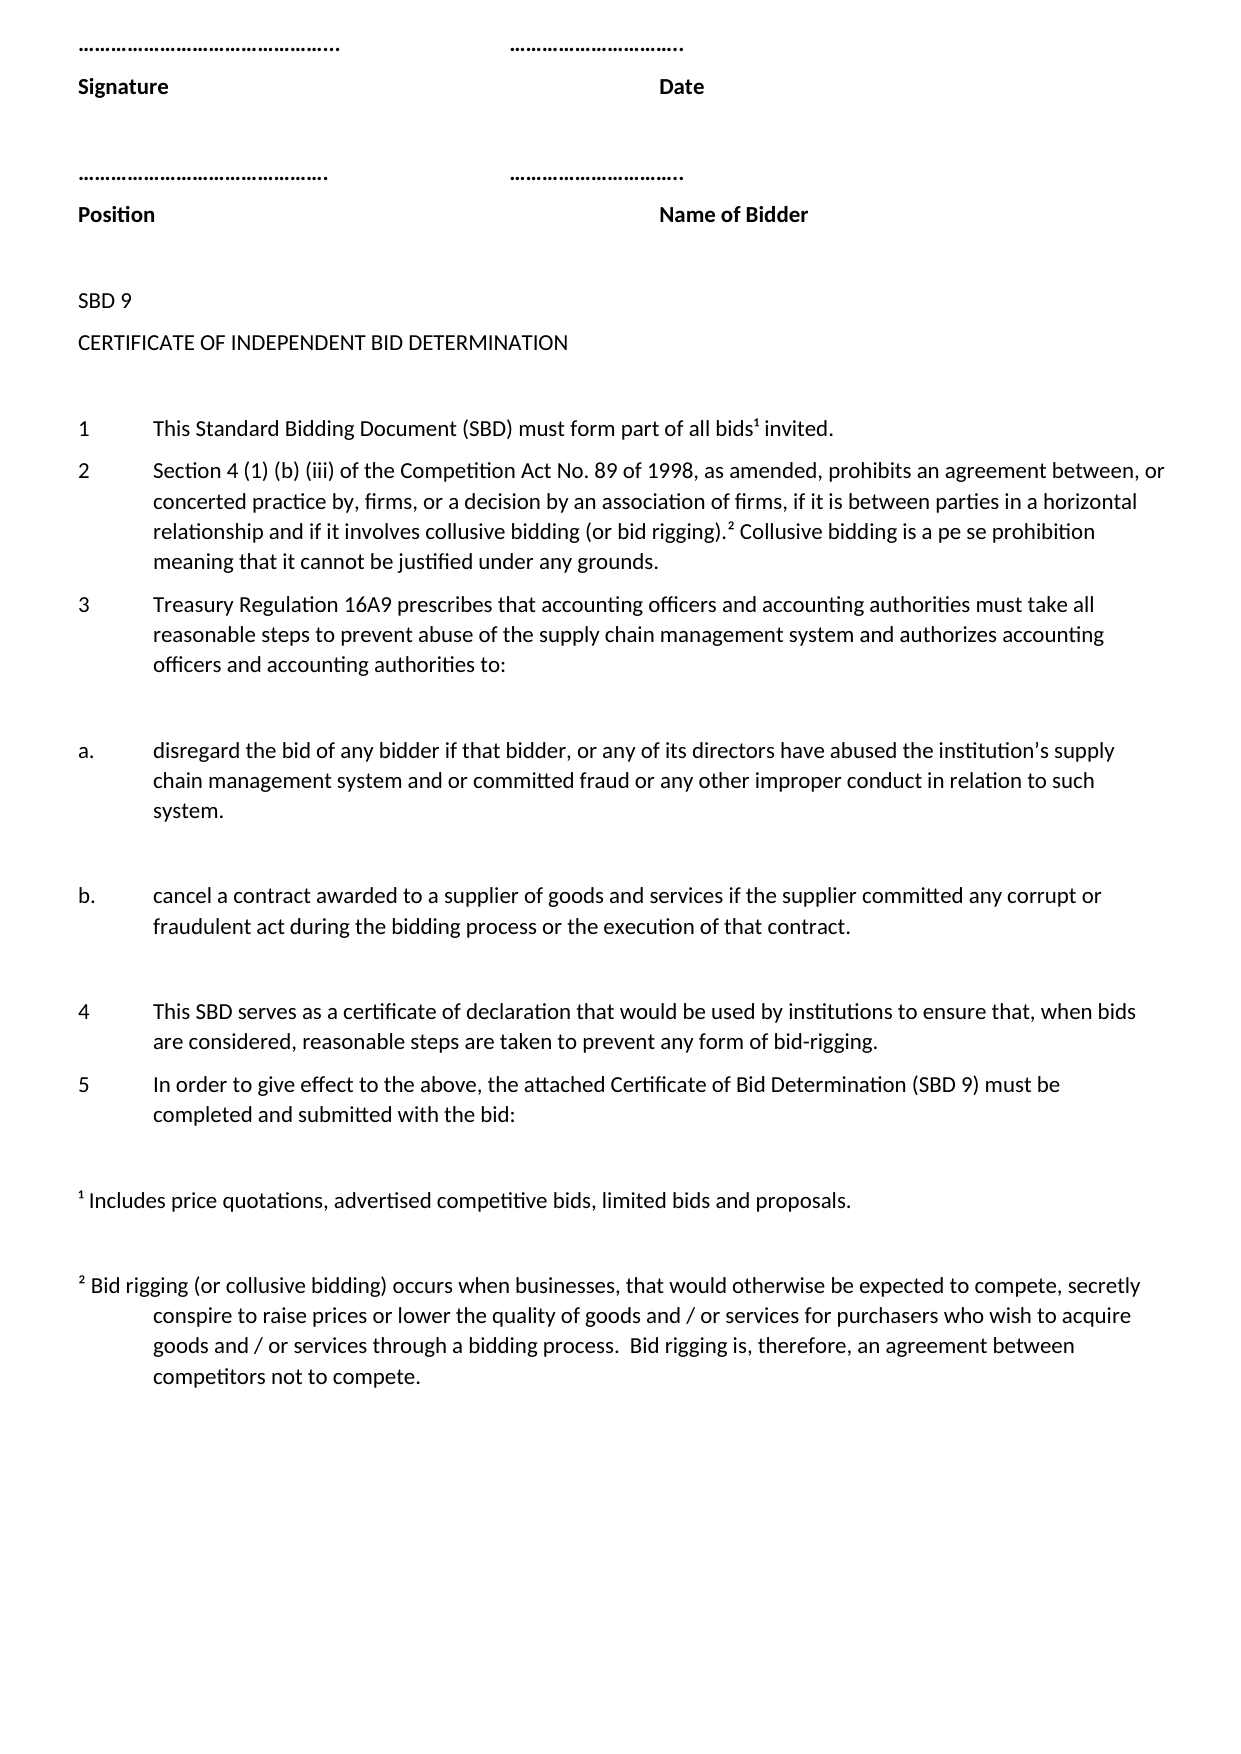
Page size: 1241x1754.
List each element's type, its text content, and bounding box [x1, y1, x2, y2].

text 1 This Standard Bidding Document (SBD) must form part of all bids¹ invited. [78, 414, 1167, 442]
text ………………………………………... ………………………….. [13, 29, 1167, 58]
text CERTIFICATE OF INDEPENDENT BID DETERMINATION [78, 328, 1167, 357]
text SBD 9 [78, 286, 1167, 314]
text 5 In order to give effect to the above, the attached Certificate of Bid Determination (SBD 9) must be completed and submitted with the bid: [78, 1070, 1167, 1128]
text Position Name of Bidder [59, 200, 1167, 228]
text 2 Section 4 (1) (b) (iii) of the Competition Act No. 89 of 1998, as amended, prohibits an agreement between, or concerted practice by, firms, or a decision by an association of firms, if it is between parties in a horizontal relationship and if it involves collusive bidding (or bid rigging).² Collusive bidding is a pe se prohibition meaning that it cannot be justified under any grounds. [78, 457, 1167, 575]
text ¹ Includes price quotations, advertised competitive bids, limited bids and proposals. [78, 1186, 1167, 1214]
text a. disregard the bid of any bidder if that bidder, or any of its directors have abused the institution’s supply chain management system and or committed fraud or any other improper conduct in relation to such system. [78, 736, 1167, 824]
text ² Bid rigging (or collusive bidding) occurs when businesses, that would otherwise be expected to compete, secretly conspire to raise prices or lower the quality of goods and / or services for purchasers who wish to acquire goods and / or services through a bidding process. Bid rigging is, therefore, an agreement between competitors not to compete. [78, 1271, 1167, 1390]
text 4 This SBD serves as a certificate of declaration that would be used by institutions to ensure that, when bids are considered, reasonable steps are taken to prevent any form of bid-rigging. [78, 997, 1167, 1056]
text Signature Date [13, 72, 1167, 100]
text 3 Treasury Regulation 16A9 prescribes that accounting officers and accounting authorities must take all reasonable steps to prevent abuse of the supply chain management system and authorizes accounting officers and accounting authorities to: [78, 590, 1167, 678]
text ………………………………………. ………………………….. [13, 158, 1167, 186]
text b. cancel a contract awarded to a supplier of goods and services if the supplier committed any corrupt or fraudulent act during the bidding process or the execution of that contract. [78, 882, 1167, 940]
